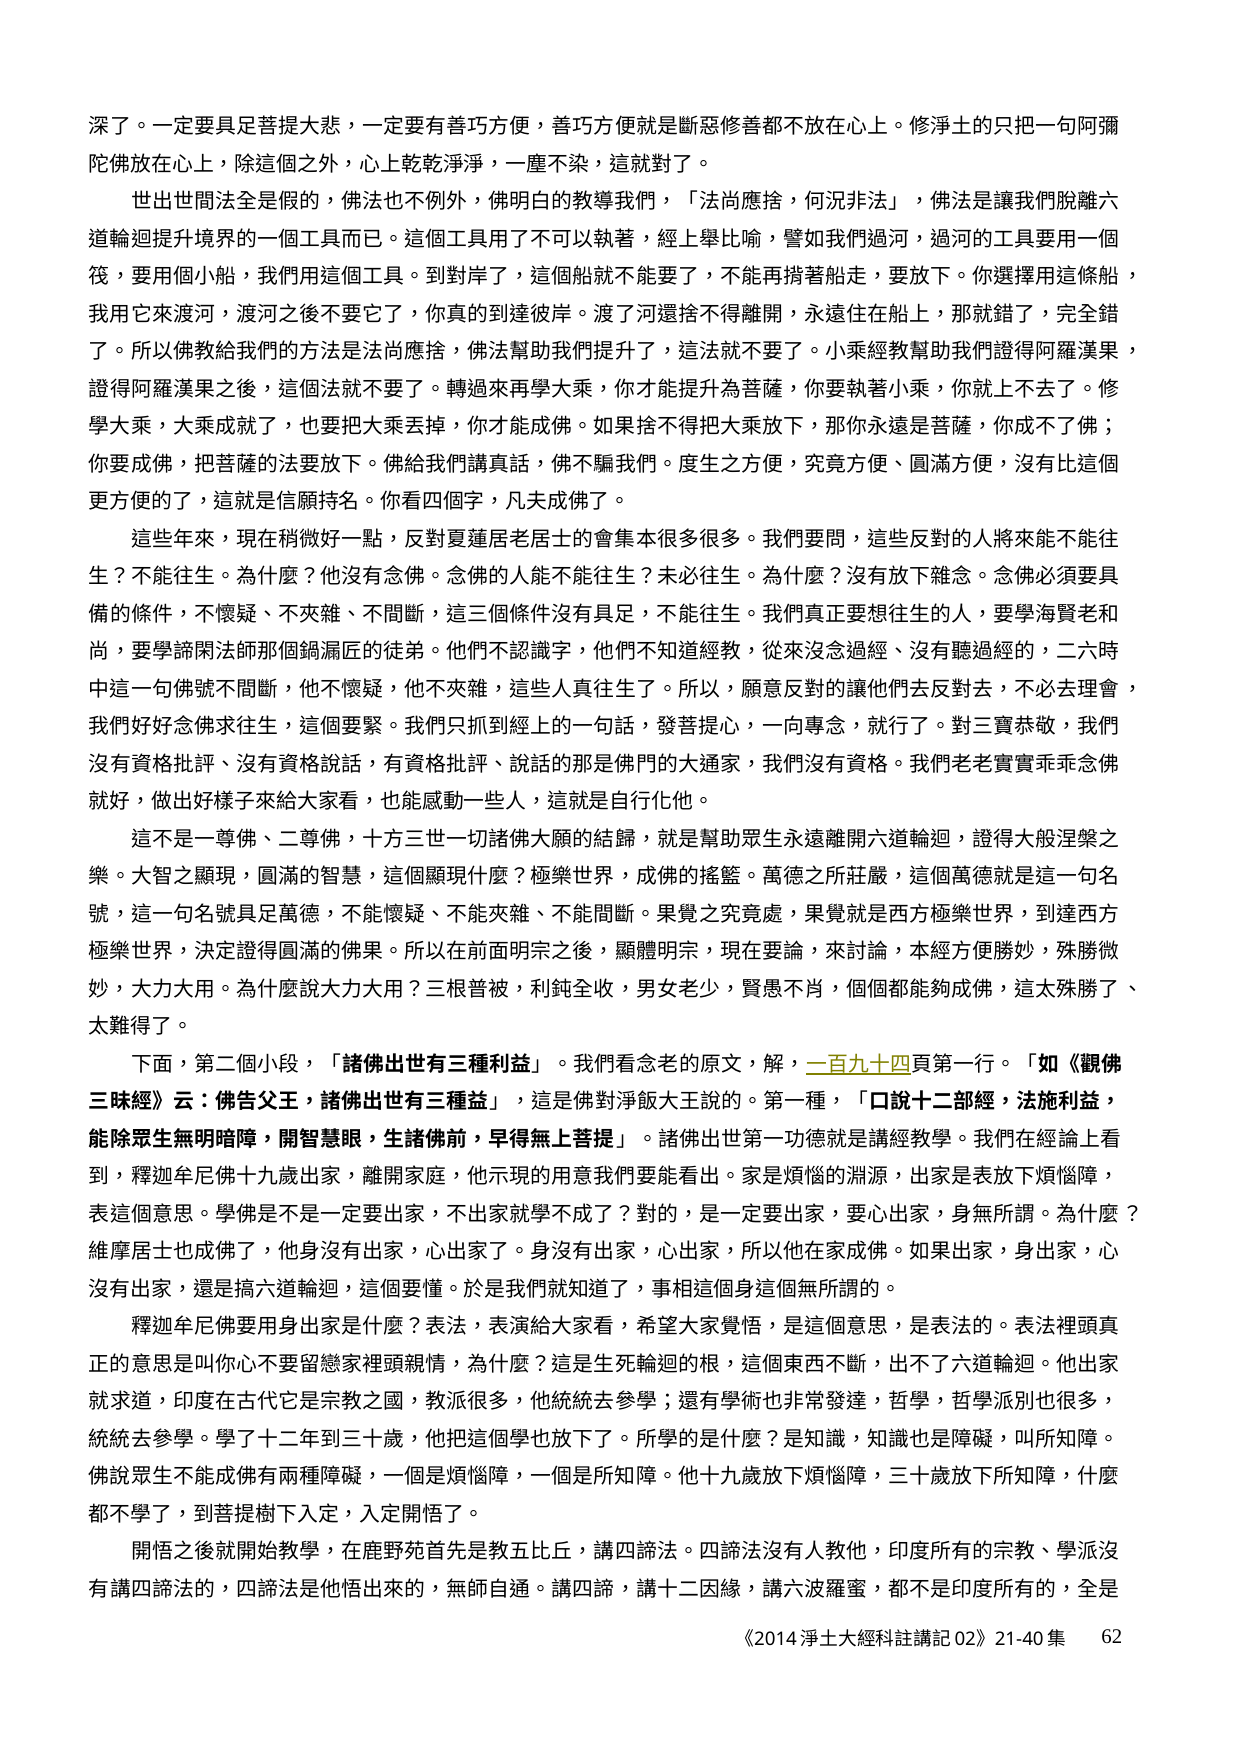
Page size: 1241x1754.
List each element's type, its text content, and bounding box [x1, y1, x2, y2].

text 這不是一尊佛、二尊佛，十方三世一切諸佛大願的結歸，就是幫助眾生永遠離開六道輪迴，證得大般涅槃之樂。大智之顯現，圓滿的智慧，這個顯現什麼？極樂世界，成佛的搖籃。萬德之所莊嚴，這個萬德就是這一句名號，這一句名號具足萬德，不能懷疑、不能夾雜、不能間斷。果覺之究竟處，果覺就是西方極樂世界，到達西方極樂世界，決定證得圓滿的佛果。所以在前面明宗之後，顯體明宗，現在要論，來討論，本經方便勝妙，殊勝微妙，大力大用。為什麼說大力大用？三根普被，利鈍全收，男女老少，賢愚不肖，個個都能夠成佛，這太殊勝了、太難得了。 [89, 818, 1122, 1043]
text 世出世間法全是假的，佛法也不例外，佛明白的教導我們，「法尚應捨，何況非法」，佛法是讓我們脫離六道輪迴提升境界的一個工具而已。這個工具用了不可以執著，經上舉比喻，譬如我們過河，過河的工具要用一個筏，要用個小船，我們用這個工具。到對岸了，這個船就不能要了，不能再揹著船走，要放下。你選擇用這條船，我用它來渡河，渡河之後不要它了，你真的到達彼岸。渡了河還捨不得離開，永遠住在船上，那就錯了，完全錯了。所以佛教給我們的方法是法尚應捨，佛法幫助我們提升了，這法就不要了。小乘經教幫助我們證得阿羅漢果，證得阿羅漢果之後，這個法就不要了。轉過來再學大乘，你才能提升為菩薩，你要執著小乘，你就上不去了。修學大乘，大乘成就了，也要把大乘丟掉，你才能成佛。如果捨不得把大乘放下，那你永遠是菩薩，你成不了佛；你要成佛，把菩薩的法要放下。佛給我們講真話，佛不騙我們。度生之方便，究竟方便、圓滿方便，沒有比這個更方便的了，這就是信願持名。你看四個字，凡夫成佛了。 [89, 181, 1122, 518]
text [89, 1531, 1122, 1606]
text 下面，第二個小段，「諸佛出世有三種利益」。我們看念老的原文，解，一百九十四頁第一行。「如《觀佛三昧經》云：佛告父王，諸佛出世有三種益」，這是佛對淨飯大王說的。第一種，「口說十二部經，法施利益，能除眾生無明暗障，開智慧眼，生諸佛前，早得無上菩提」。諸佛出世第一功德就是講經教學。我們在經論上看到，釋迦牟尼佛十九歲出家，離開家庭，他示現的用意我們要能看出。家是煩惱的淵源，出家是表放下煩惱障，表這個意思。學佛是不是一定要出家，不出家就學不成了？對的，是一定要出家，要心出家，身無所謂。為什麼？維摩居士也成佛了，他身沒有出家，心出家了。身沒有出家，心出家，所以他在家成佛。如果出家，身出家，心沒有出家，還是搞六道輪迴，這個要懂。於是我們就知道了，事相這個身這個無所謂的。 [89, 1043, 1122, 1306]
text 釋迦牟尼佛要用身出家是什麼？表法，表演給大家看，希望大家覺悟，是這個意思，是表法的。表法裡頭真正的意思是叫你心不要留戀家裡頭親情，為什麼？這是生死輪迴的根，這個東西不斷，出不了六道輪迴。他出家就求道，印度在古代它是宗教之國，教派很多，他統統去參學；還有學術也非常發達，哲學，哲學派別也很多，統統去參學。學了十二年到三十歲，他把這個學也放下了。所學的是什麼？是知識，知識也是障礙，叫所知障。佛說眾生不能成佛有兩種障礙，一個是煩惱障，一個是所知障。他十九歲放下煩惱障，三十歲放下所知障，什麼都不學了，到菩提樹下入定，入定開悟了。 [89, 1306, 1122, 1531]
text 這些年來，現在稍微好一點，反對夏蓮居老居士的會集本很多很多。我們要問，這些反對的人將來能不能往生？不能往生。為什麼？他沒有念佛。念佛的人能不能往生？未必往生。為什麼？沒有放下雜念。念佛必須要具備的條件，不懷疑、不夾雜、不間斷，這三個條件沒有具足，不能往生。我們真正要想往生的人，要學海賢老和尚，要學諦閑法師那個鍋漏匠的徒弟。他們不認識字，他們不知道經教，從來沒念過經、沒有聽過經的，二六時中這一句佛號不間斷，他不懷疑，他不夾雜，這些人真往生了。所以，願意反對的讓他們去反對去，不必去理會，我們好好念佛求往生，這個要緊。我們只抓到經上的一句話，發菩提心，一向專念，就行了。對三寶恭敬，我們沒有資格批評、沒有資格說話，有資格批評、說話的那是佛門的大通家，我們沒有資格。我們老老實實乖乖念佛就好，做出好樣子來給大家看，也能感動一些人，這就是自行化他。 [89, 518, 1122, 818]
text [89, 106, 1122, 181]
